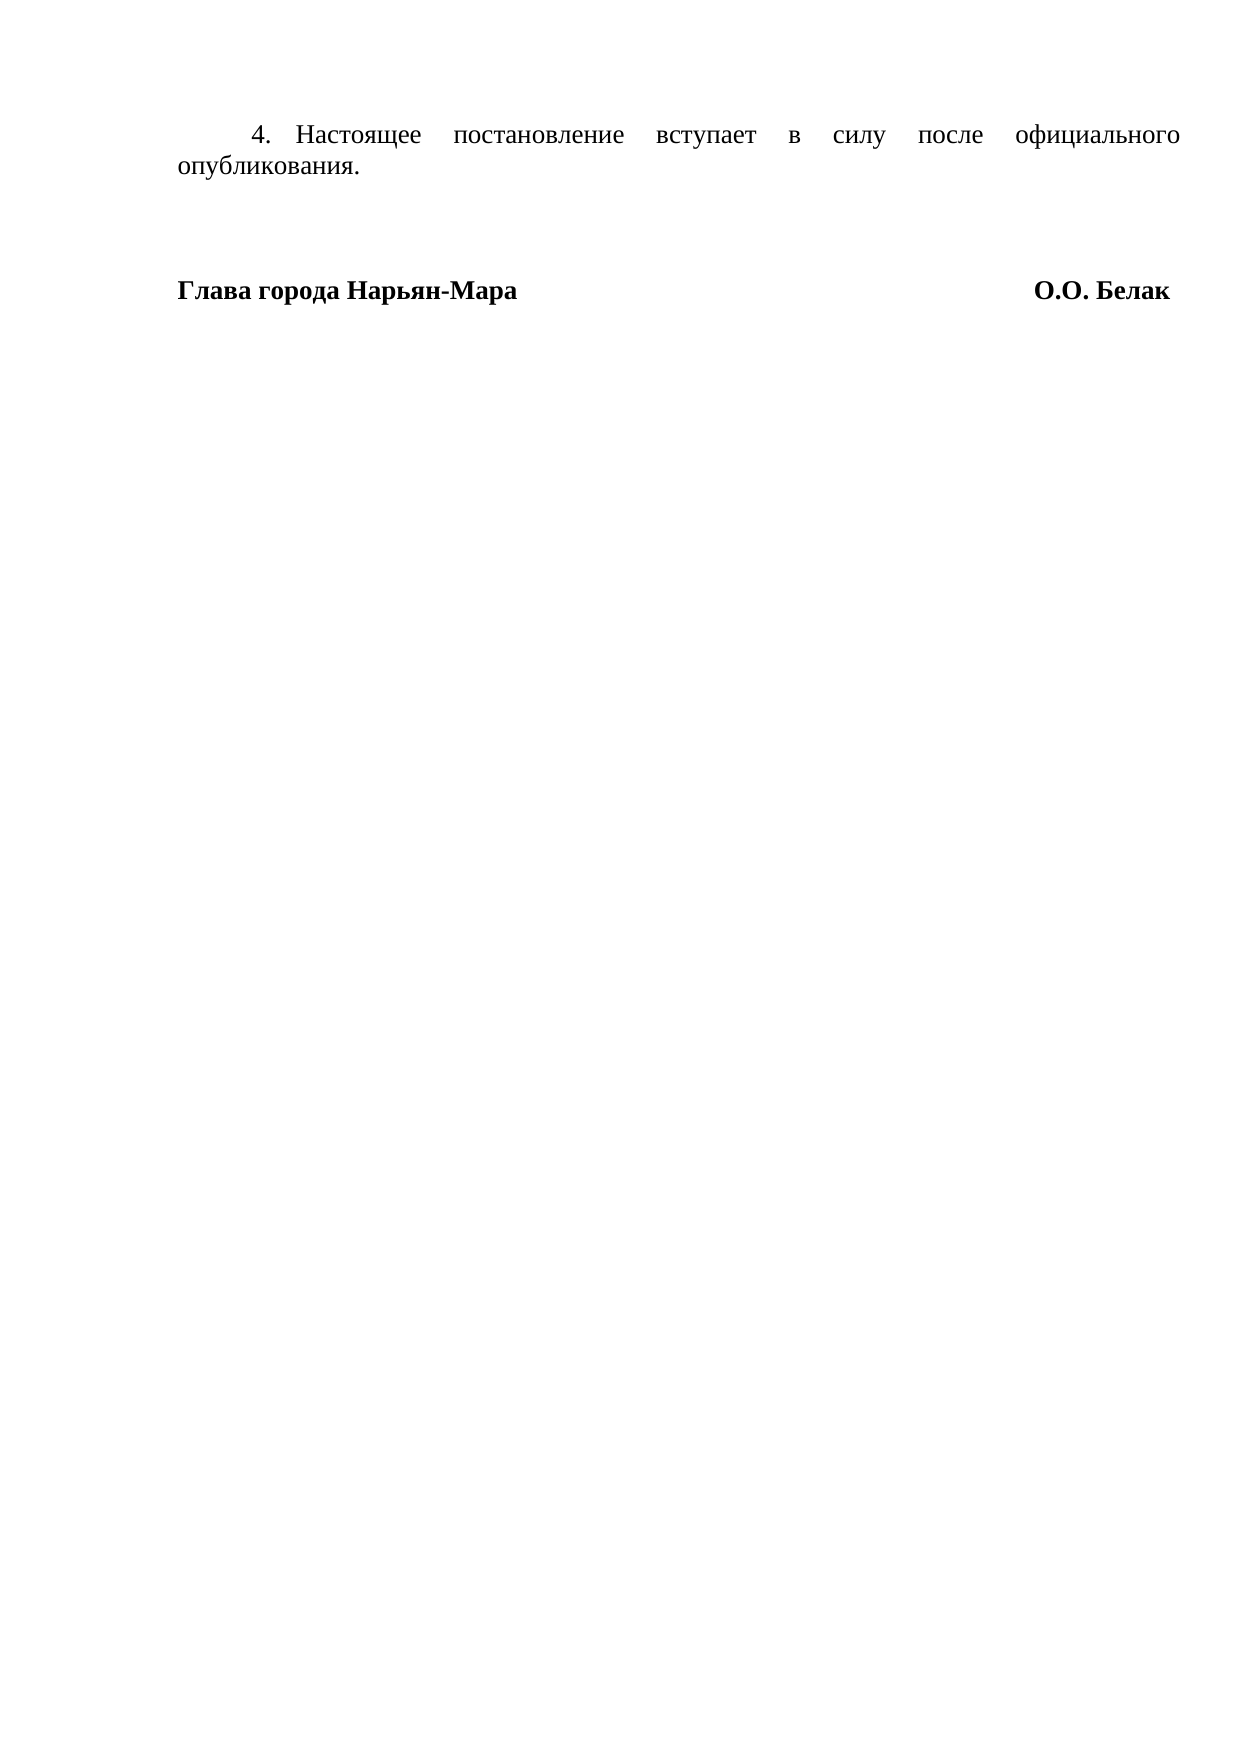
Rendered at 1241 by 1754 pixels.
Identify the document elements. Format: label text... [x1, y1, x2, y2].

table_header О.О. Белак [663, 274, 1181, 305]
text 4. Настоящее постановление вступает в силу после официального опубликования. [177, 118, 1181, 180]
table_header Глава города Нарьян-Мара [166, 274, 663, 305]
